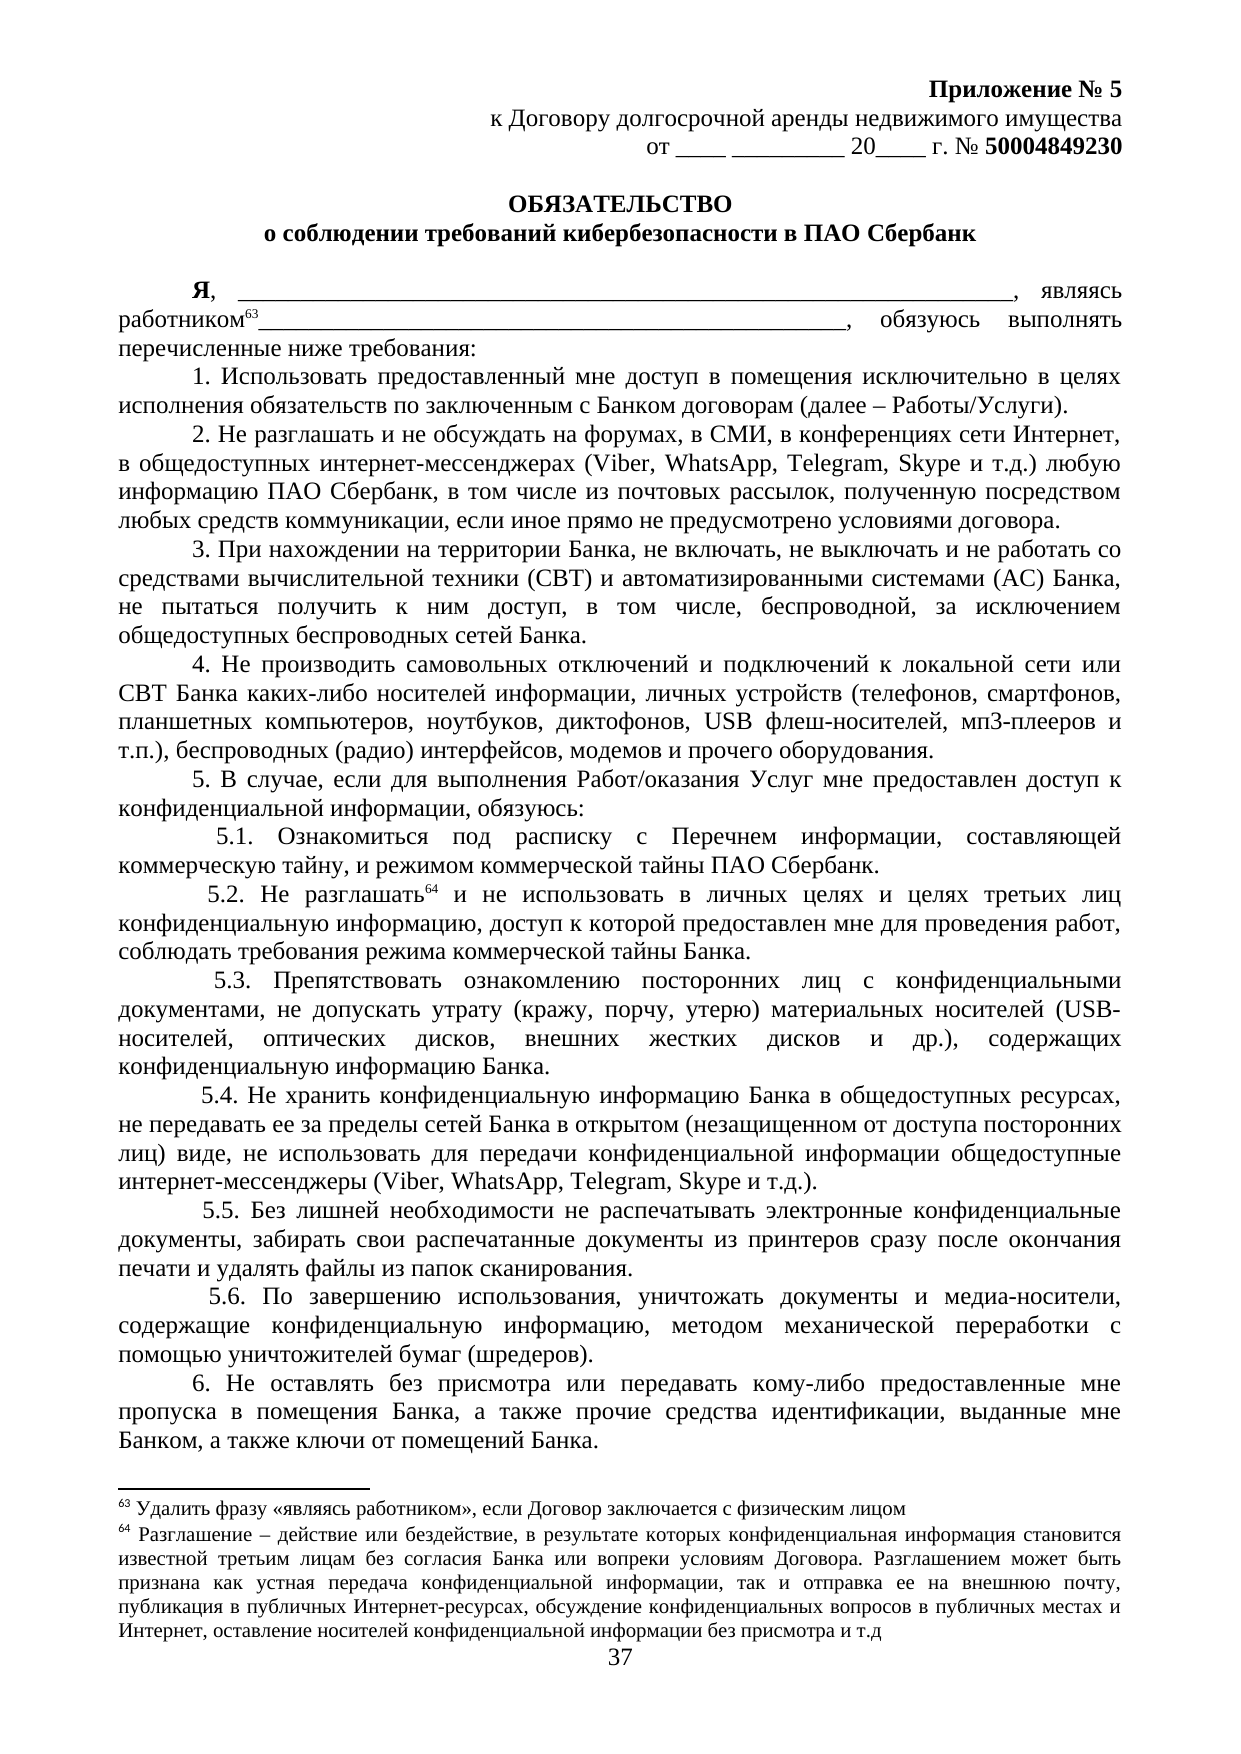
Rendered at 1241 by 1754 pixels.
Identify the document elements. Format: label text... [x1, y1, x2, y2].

text 2. Не разглашать и не обсуждать на форумах, в СМИ, в конференциях сети Интернет, в общедоступных интернет-мессенджерах (Viber, WhatsApp, Telegram, Skype и т.д.) любую информацию ПАО Сбербанк, в том числе из почтовых рассылок, полученную посредством любых средств коммуникации, если иное прямо не предусмотрено условиями договора. [118, 419, 1122, 534]
text 5.2. Не разглашать и не использовать в личных целях и целях третьих лиц конфиденциальную информацию, доступ к которой предоставлен мне для проведения работ, соблюдать требования режима коммерческой тайны Банка. [118, 879, 1122, 965]
text Я, ______________________________________________________________, являясь работником_______________________________________________, обязуюсь выполнять перечисленные ниже требования: [118, 275, 1122, 361]
list Приложение № 5 [192, 74, 1122, 103]
text о соблюдении требований кибербезопасности в ПАО Сбербанк [118, 218, 1122, 246]
text 5.4. Не хранить конфиденциальную информацию Банка в общедоступных ресурсах, не передавать ее за пределы сетей Банка в открытом (незащищенном от доступа посторонних лиц) виде, не использовать для передачи конфиденциальной информации общедоступные интернет-мессенджеры (Viber, WhatsApp, Telegram, Skype и т.д.). [118, 1080, 1122, 1195]
text 6. Не оставлять без присмотра или передавать кому-либо предоставленные мне пропуска в помещения Банка, а также прочие средства идентификации, выданные мне Банком, а также ключи от помещений Банка. [118, 1368, 1122, 1454]
text 5.3. Препятствовать ознакомлению посторонних лиц с конфиденциальными документами, не допускать утрату (кражу, порчу, утерю) материальных носителей (USB-носителей, оптических дисков, внешних жестких дисков и др.), содержащих конфиденциальную информацию Банка. [118, 965, 1122, 1080]
text 3. При нахождении на территории Банка, не включать, не выключать и не работать со средствами вычислительной техники (СВТ) и автоматизированными системами (АС) Банка, не пытаться получить к ним доступ, в том числе, беспроводной, за исключением общедоступных беспроводных сетей Банка. [118, 534, 1122, 649]
text ОБЯЗАТЕЛЬСТВО [118, 189, 1122, 218]
text от ____ _________ 20____ г. № 50004849230 [118, 131, 1122, 160]
text к Договору долгосрочной аренды недвижимого имущества [118, 103, 1122, 131]
text 1. Использовать предоставленный мне доступ в помещения исключительно в целях исполнения обязательств по заключенным с Банком договорам (далее – Работы/Услуги). [118, 361, 1122, 419]
text 4. Не производить самовольных отключений и подключений к локальной сети или СВТ Банка каких-либо носителей информации, личных устройств (телефонов, смартфонов, планшетных компьютеров, ноутбуков, диктофонов, USB флеш-носителей, мп3-плееров и т.п.), беспроводных (радио) интерфейсов, модемов и прочего оборудования. [118, 649, 1122, 764]
text 5. В случае, если для выполнения Работ/оказания Услуг мне предоставлен доступ к конфиденциальной информации, обязуюсь: [118, 764, 1122, 821]
text 5.1. Ознакомиться под расписку с Перечнем информации, составляющей коммерческую тайну, и режимом коммерческой тайны ПАО Сбербанк. [118, 821, 1122, 879]
text 5.6. По завершению использования, уничтожать документы и медиа-носители, содержащие конфиденциальную информацию, методом механической переработки с помощью уничтожителей бумаг (шредеров). [118, 1281, 1122, 1368]
text 5.5. Без лишней необходимости не распечатывать электронные конфиденциальные документы, забирать свои распечатанные документы из принтеров сразу после окончания печати и удалять файлы из папок сканирования. [118, 1195, 1122, 1281]
